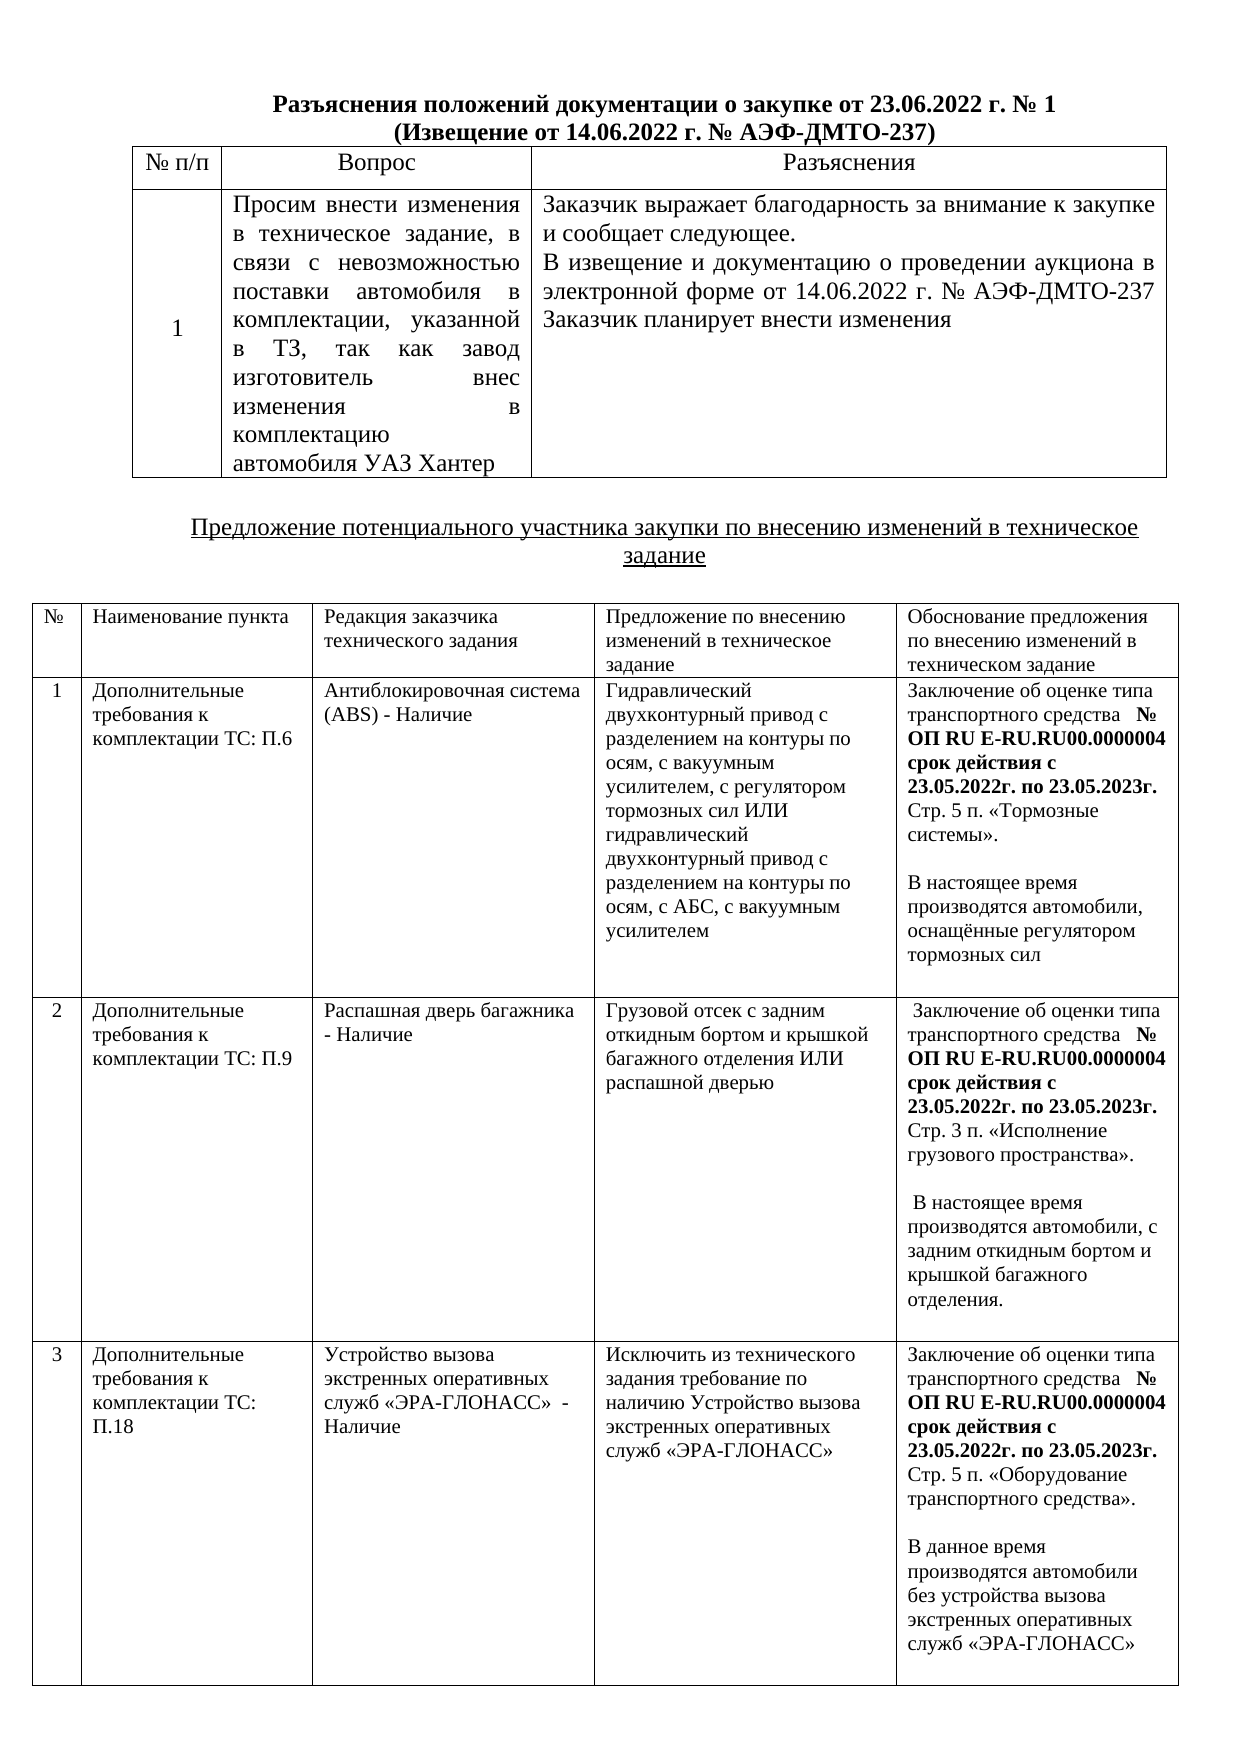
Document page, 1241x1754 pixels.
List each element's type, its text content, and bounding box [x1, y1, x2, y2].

table_cell Исключить из технического задания требование по наличию Устройство вызова экстренных оперативных служб «ЭРА-ГЛОНАСС» [595, 1342, 896, 1685]
table_header Предложение по внесению изменений в техническое задание [595, 604, 896, 677]
table_cell Просим внести изменения в техническое задание, в связи с невозможностью поставки автомобиля в комплектации, указанной в ТЗ, так как завод изготовитель внес изменения в комплектацию автомобиля УАЗ Хантер [222, 190, 531, 477]
table_cell 1 [133, 190, 221, 477]
table_header № п/п [133, 147, 221, 188]
table_cell Гидравлический двухконтурный привод с разделением на контуры по осям, с вакуумным усилителем, с регулятором тормозных сил ИЛИ гидравлический двухконтурный привод с разделением на контуры по осям, с АБС, с вакуумным усилителем [595, 678, 896, 997]
table_cell Заключение об оценке типа транспортного средства № ОП RU E-RU.RU00.0000004 срок действия с 23.05.2022г. по 23.05.2023г. Стр. 5 п. «Тормозные системы». В настоящее время производятся автомобили, оснащённые регулятором тормозных сил [897, 678, 1178, 997]
table_cell Распашная дверь багажника - Наличие [313, 998, 594, 1341]
table_cell Грузовой отсек с задним откидным бортом и крышкой багажного отделения ИЛИ распашной дверью [595, 998, 896, 1341]
table_cell Устройство вызова экстренных оперативных служб «ЭРА-ГЛОНАСС» - Наличие [313, 1342, 594, 1685]
text (Извещение от 14.06.2022 г. № АЭФ-ДМТО-237) [177, 117, 1152, 146]
table_header Вопрос [222, 147, 531, 188]
table_header № [33, 604, 81, 677]
text Разъяснения положений документации о закупке от 23.06.2022 г. № 1 [177, 89, 1152, 117]
table_cell 3 [33, 1342, 81, 1685]
table_header Наименование пункта [82, 604, 312, 677]
table_cell Дополнительные требования к комплектации ТС: П.6 [82, 678, 312, 997]
table_cell Заказчик выражает благодарность за внимание к закупке и сообщает следующее. В извещение и документацию о проведении аукциона в электронной форме от 14.06.2022 г. № АЭФ-ДМТО-237 Заказчик планирует внести изменения [532, 190, 1166, 477]
table_cell Антиблокировочная система (ABS) - Наличие [313, 678, 594, 997]
table_header Редакция заказчика технического задания [313, 604, 594, 677]
text Предложение потенциального участника закупки по внесению изменений в техническое задание [177, 512, 1152, 569]
table_cell Дополнительные требования к комплектации ТС: П.18 [82, 1342, 312, 1685]
table_cell Дополнительные требования к комплектации ТС: П.9 [82, 998, 312, 1341]
table_header Разъяснения [532, 147, 1166, 188]
table_cell Заключение об оценки типа транспортного средства № ОП RU E-RU.RU00.0000004 срок действия с 23.05.2022г. по 23.05.2023г. Стр. 5 п. «Оборудование транспортного средства». В данное время производятся автомобили без устройства вызова экстренных оперативных служб «ЭРА-ГЛОНАСС» [897, 1342, 1178, 1685]
table_cell Заключение об оценки типа транспортного средства № ОП RU E-RU.RU00.0000004 срок действия с 23.05.2022г. по 23.05.2023г. Стр. 3 п. «Исполнение грузового пространства». В настоящее время производятся автомобили, с задним откидным бортом и крышкой багажного отделения. [897, 998, 1178, 1341]
table_cell 1 [33, 678, 81, 997]
table_cell 2 [33, 998, 81, 1341]
table_header Обоснование предложения по внесению изменений в техническом задание [897, 604, 1178, 677]
